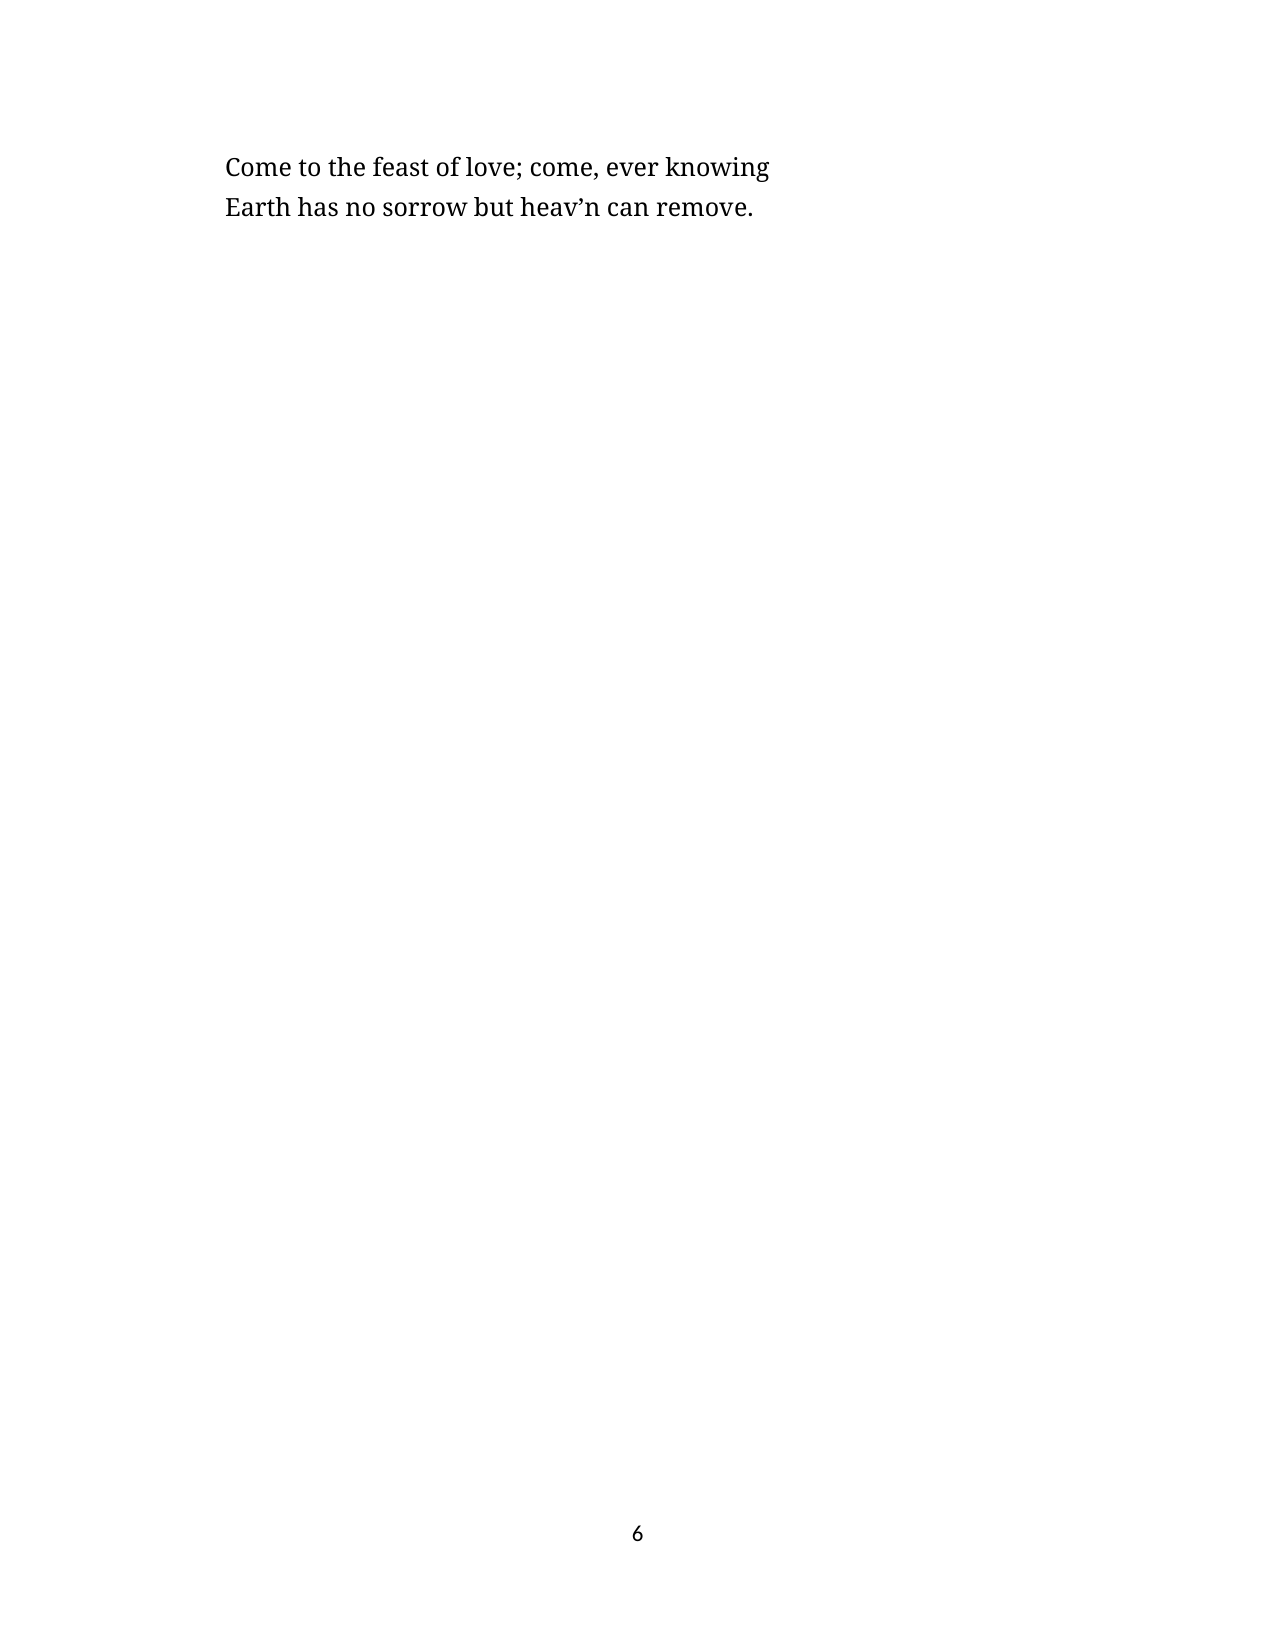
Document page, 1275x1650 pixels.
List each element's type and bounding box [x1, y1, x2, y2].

text [225, 150, 1125, 223]
